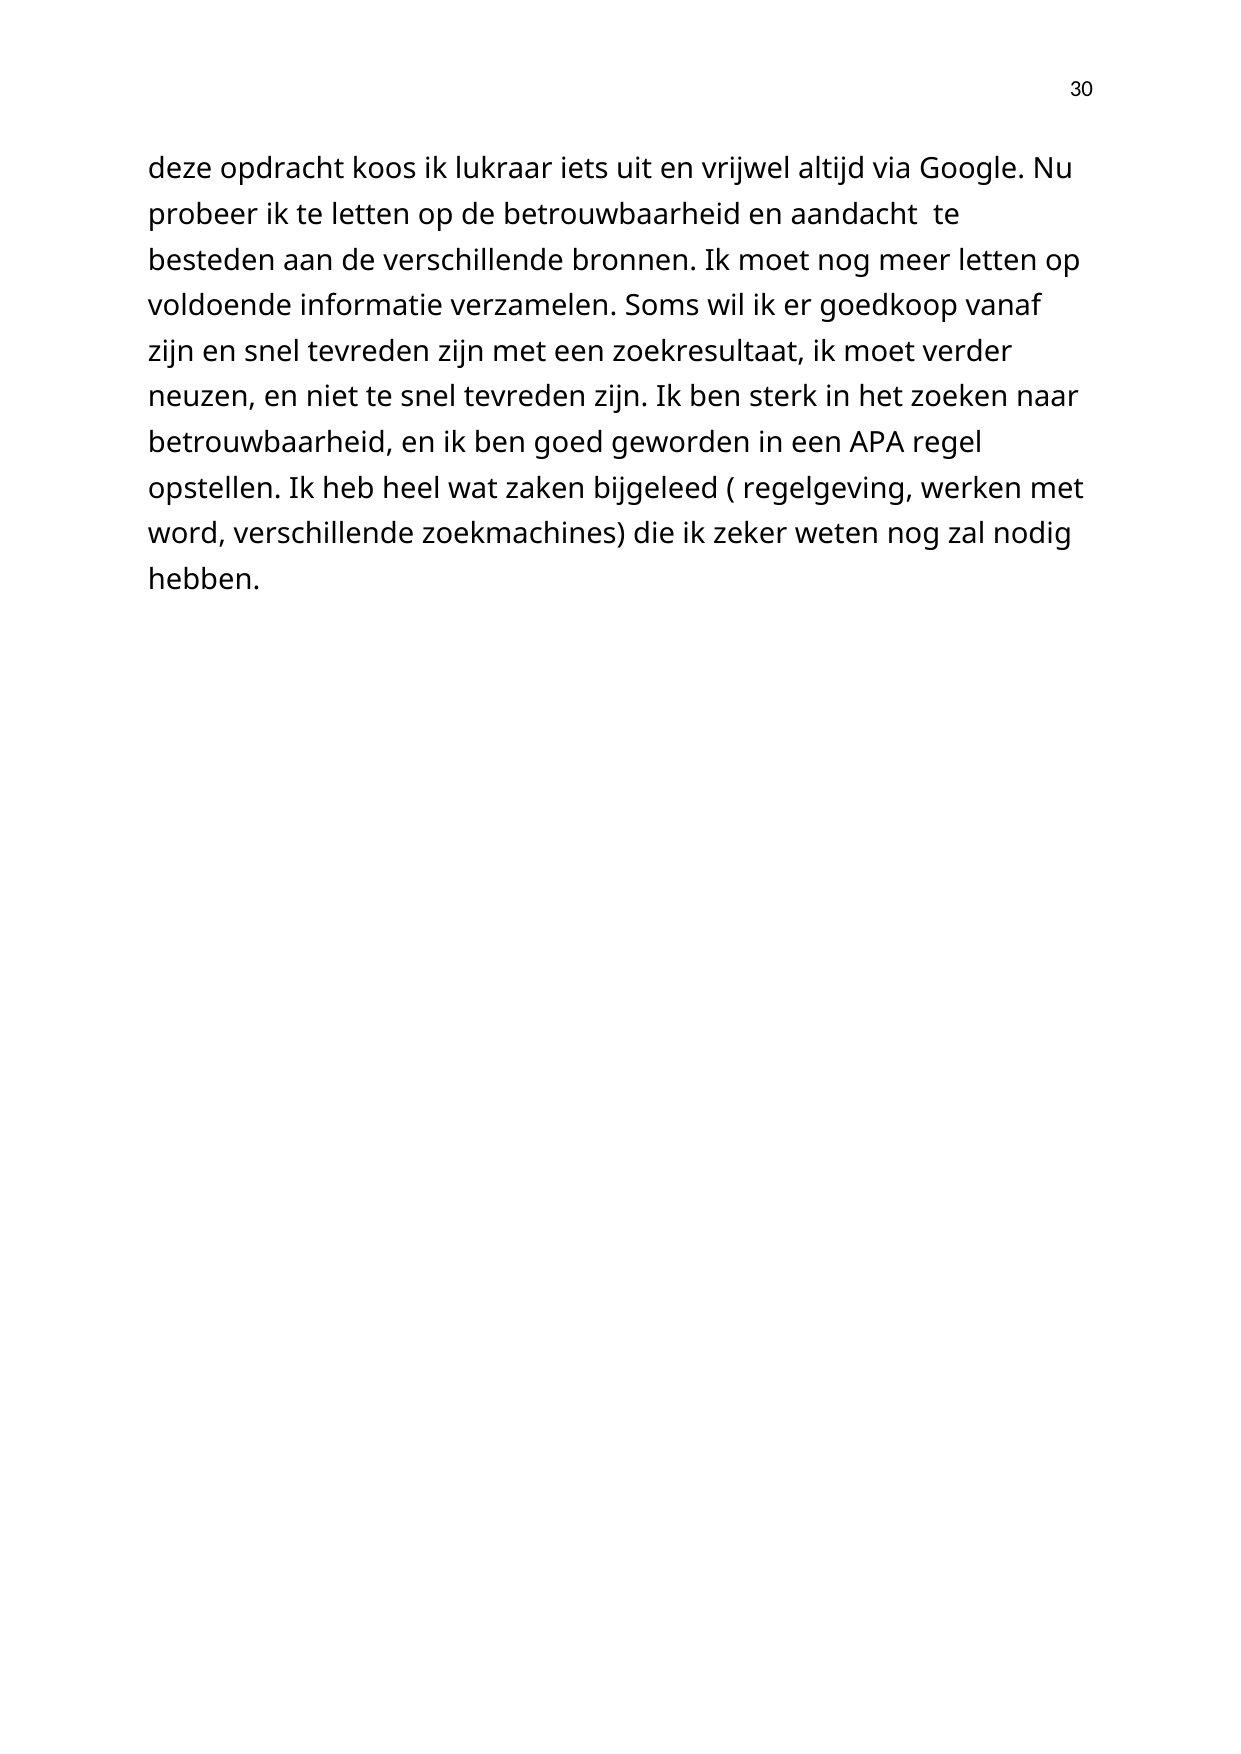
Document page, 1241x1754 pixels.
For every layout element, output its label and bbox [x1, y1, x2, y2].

text [148, 148, 1093, 598]
